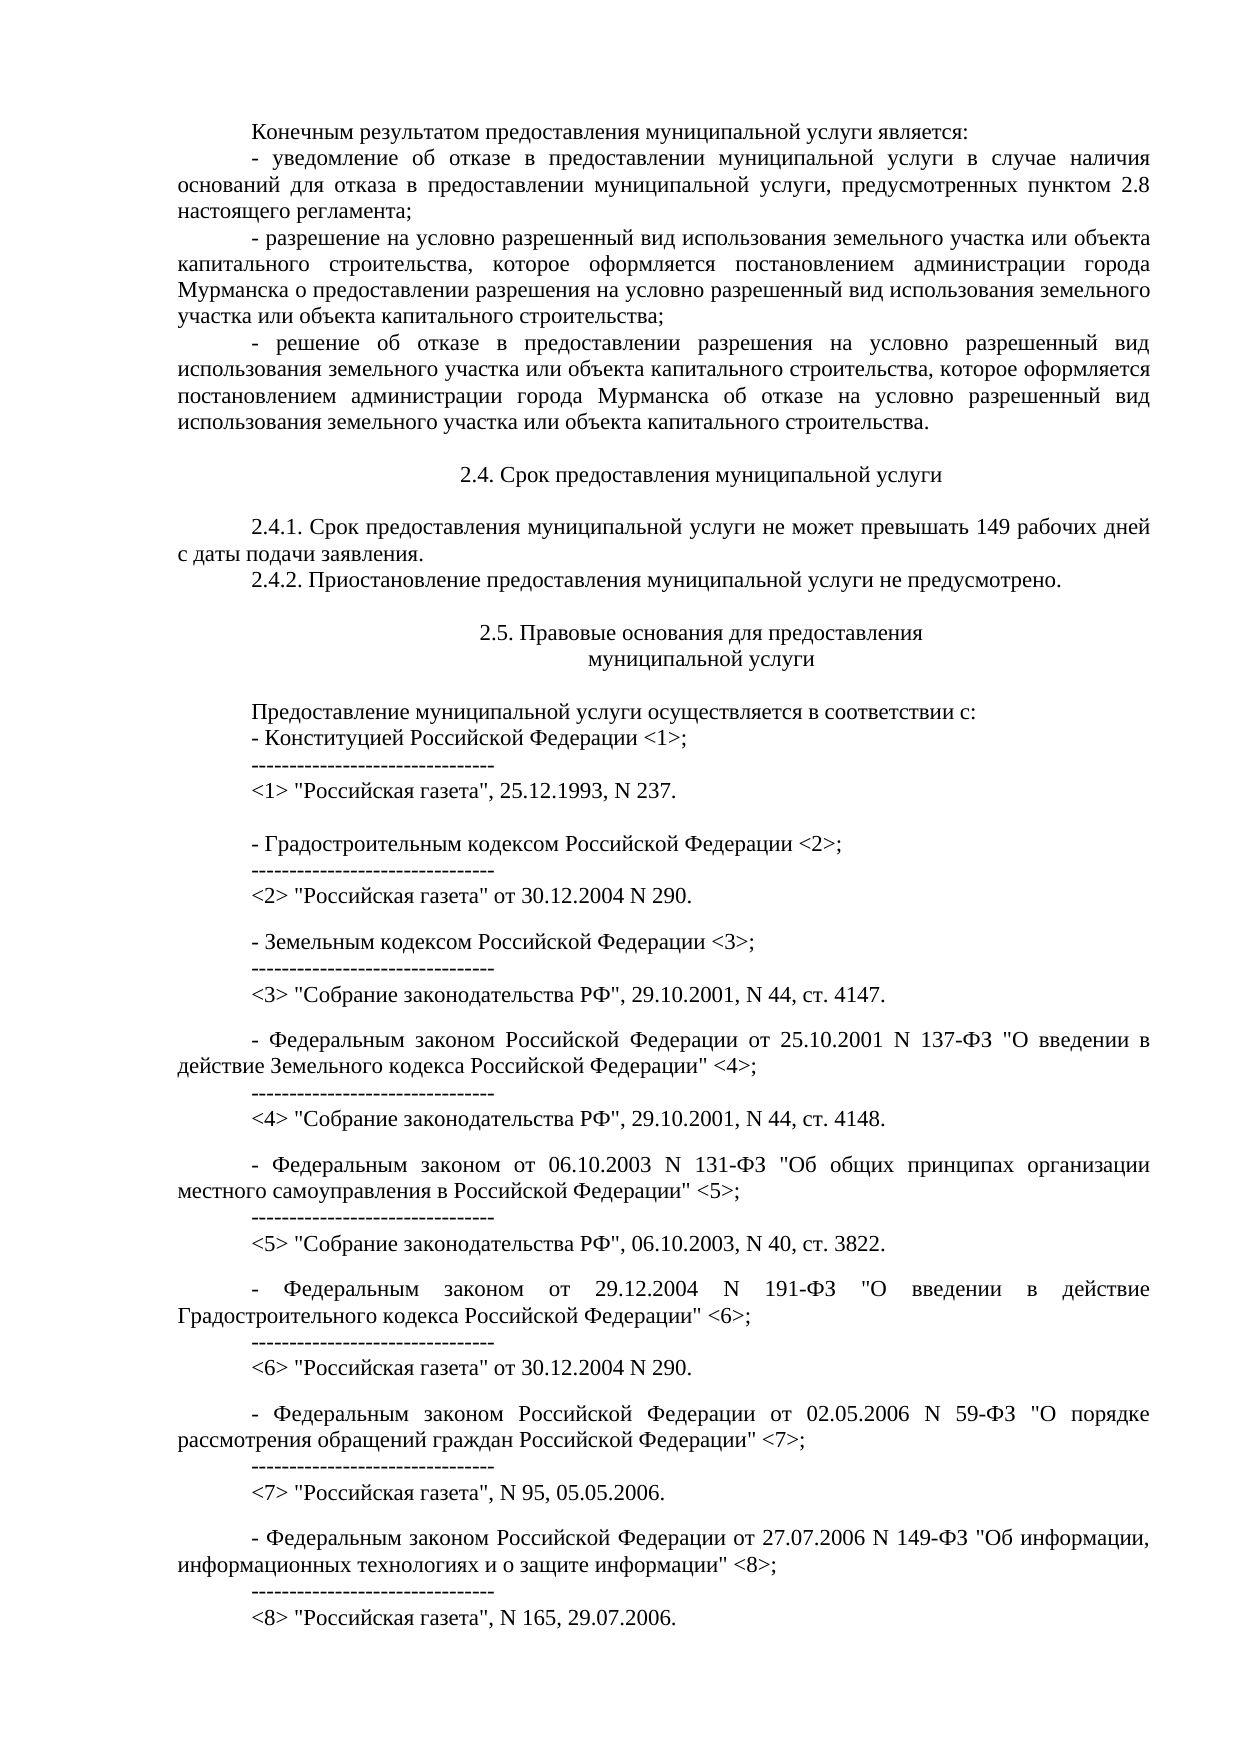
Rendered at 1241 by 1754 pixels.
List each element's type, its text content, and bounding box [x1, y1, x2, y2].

text - разрешение на условно разрешенный вид использования земельного участка или объекта капитального строительства, которое оформляется постановлением администрации города Мурманска о предоставлении разрешения на условно разрешенный вид использования земельного участка или объекта капитального строительства; [177, 223, 1152, 329]
text -------------------------------- [177, 856, 1152, 882]
text - Федеральным законом от 29.12.2004 N 191-ФЗ "О введении в действие Градостроительного кодекса Российской Федерации" <6>; [177, 1275, 1152, 1328]
text Конечным результатом предоставления муниципальной услуги является: [177, 118, 1152, 144]
text <3> "Собрание законодательства РФ", 29.10.2001, N 44, ст. 4147. [177, 981, 1152, 1007]
title 2.4. Срок предоставления муниципальной услуги [177, 461, 1152, 487]
text - Градостроительным кодексом Российской Федерации <2>; [177, 830, 1152, 856]
text -------------------------------- [177, 1453, 1152, 1479]
title 2.5. Правовые основания для предоставления [177, 619, 1152, 645]
text -------------------------------- [177, 954, 1152, 981]
text <4> "Собрание законодательства РФ", 29.10.2001, N 44, ст. 4148. [177, 1105, 1152, 1132]
text <5> "Собрание законодательства РФ", 06.10.2003, N 40, ст. 3822. [177, 1230, 1152, 1256]
text - Земельным кодексом Российской Федерации <3>; [177, 928, 1152, 954]
text - Федеральным законом Российской Федерации от 02.05.2006 N 59-ФЗ "О порядке рассмотрения обращений граждан Российской Федерации" <7>; [177, 1400, 1152, 1453]
text -------------------------------- [177, 1079, 1152, 1105]
text -------------------------------- [177, 751, 1152, 777]
text <6> "Российская газета" от 30.12.2004 N 290. [177, 1354, 1152, 1381]
title муниципальной услуги [177, 645, 1152, 672]
text - Федеральным законом Российской Федерации от 27.07.2006 N 149-ФЗ "Об информации, информационных технологиях и о защите информации" <8>; [177, 1524, 1152, 1577]
text - решение об отказе в предоставлении разрешения на условно разрешенный вид использования земельного участка или объекта капитального строительства, которое оформляется постановлением администрации города Мурманска об отказе на условно разрешенный вид использования земельного участка или объекта капитального строительства. [177, 329, 1152, 434]
text -------------------------------- [177, 1577, 1152, 1603]
text <1> "Российская газета", 25.12.1993, N 237. [177, 777, 1152, 803]
text <7> "Российская газета", N 95, 05.05.2006. [177, 1479, 1152, 1505]
text - уведомление об отказе в предоставлении муниципальной услуги в случае наличия оснований для отказа в предоставлении муниципальной услуги, предусмотренных пунктом 2.8 настоящего регламента; [177, 144, 1152, 223]
text -------------------------------- [177, 1203, 1152, 1230]
text - Конституцией Российской Федерации <1>; [177, 724, 1152, 751]
text -------------------------------- [177, 1328, 1152, 1354]
text <8> "Российская газета", N 165, 29.07.2006. [177, 1603, 1152, 1630]
text 2.4.1. Срок предоставления муниципальной услуги не может превышать 149 рабочих дней с даты подачи заявления. [177, 513, 1152, 566]
text - Федеральным законом от 06.10.2003 N 131-ФЗ "Об общих принципах организации местного самоуправления в Российской Федерации" <5>; [177, 1151, 1152, 1203]
text 2.4.2. Приостановление предоставления муниципальной услуги не предусмотрено. [177, 566, 1152, 592]
text <2> "Российская газета" от 30.12.2004 N 290. [177, 882, 1152, 909]
text - Федеральным законом Российской Федерации от 25.10.2001 N 137-ФЗ "О введении в действие Земельного кодекса Российской Федерации" <4>; [177, 1026, 1152, 1079]
text Предоставление муниципальной услуги осуществляется в соответствии с: [177, 698, 1152, 724]
